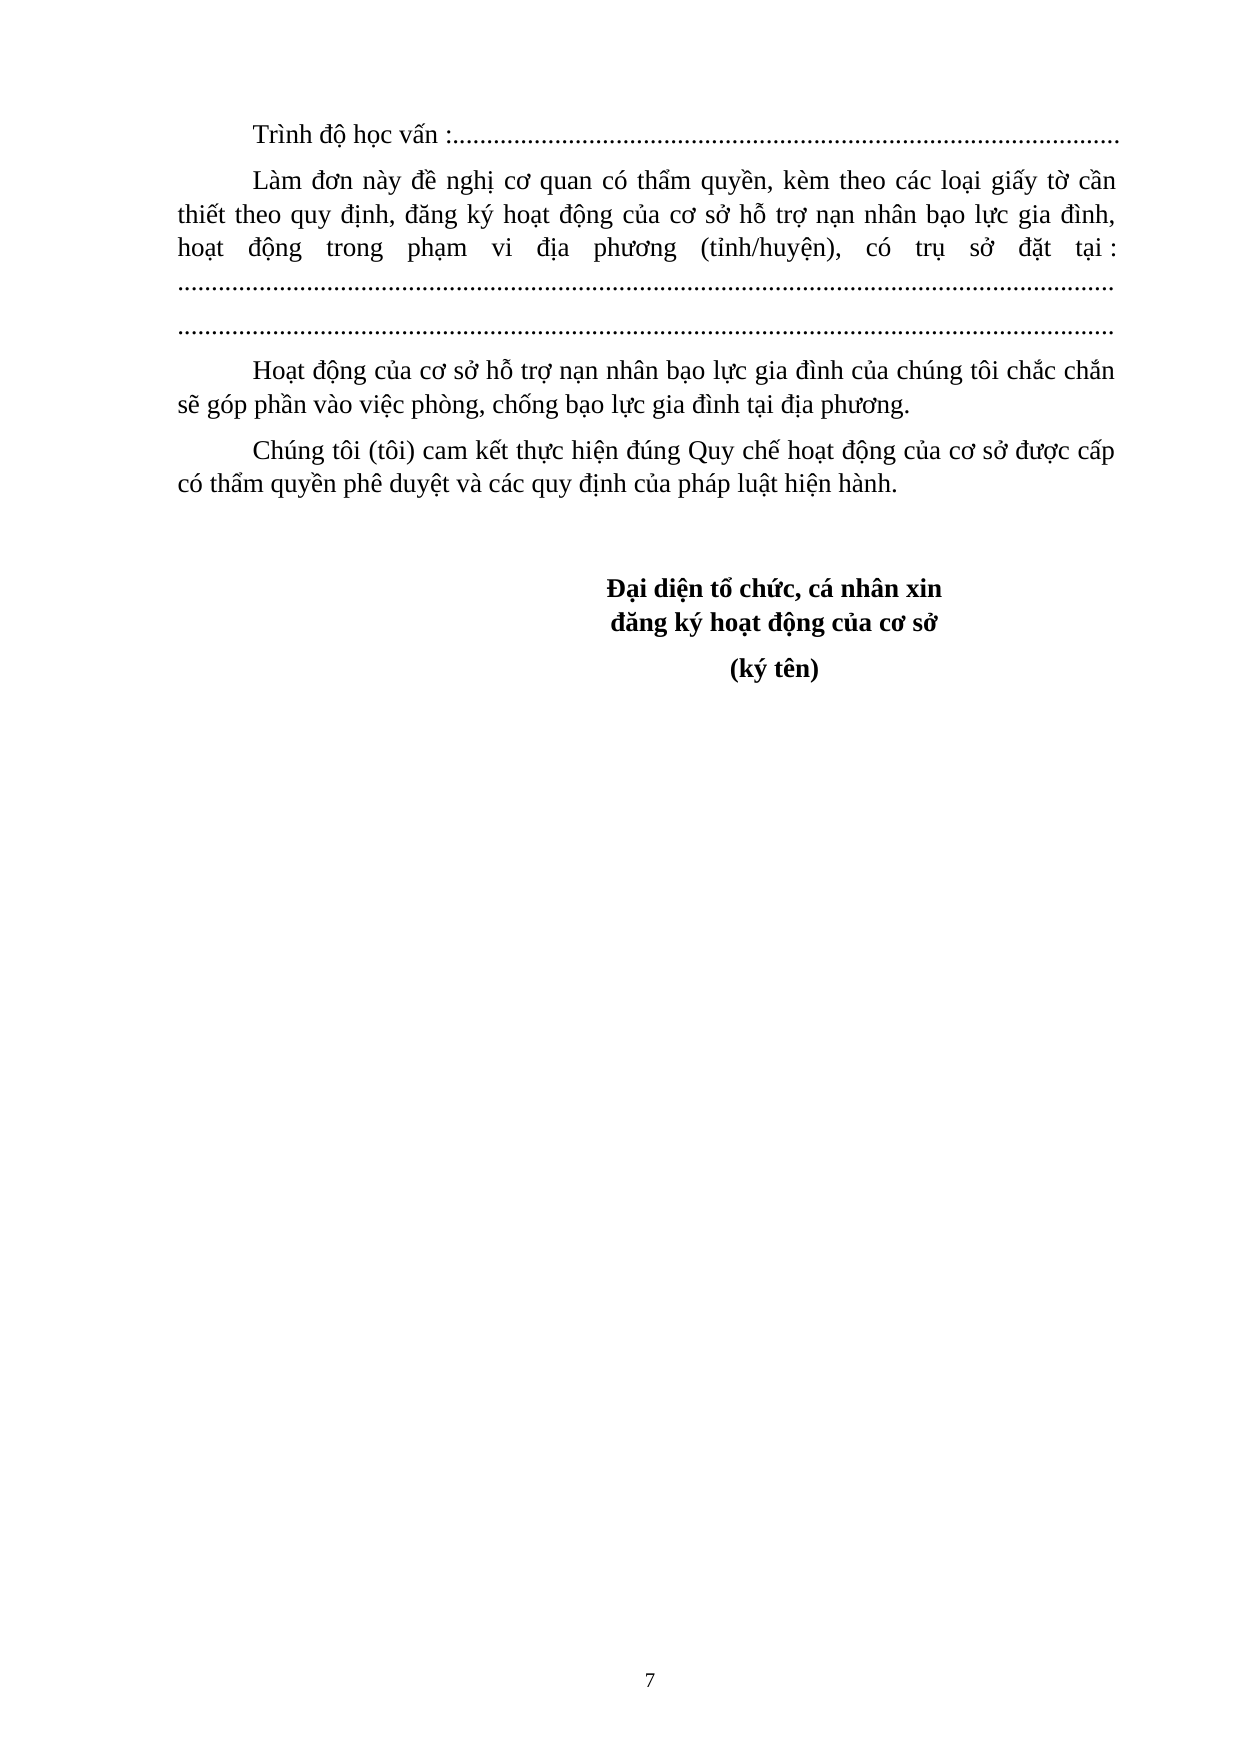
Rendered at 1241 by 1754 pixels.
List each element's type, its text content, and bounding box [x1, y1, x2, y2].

text Chúng tôi (tôi) cam kết thực hiện đúng Quy chế hoạt động của cơ sở được cấp có thẩm quyền phê duyệt và các quy định của pháp luật hiện hành. [177, 434, 1117, 499]
text Trình độ học vấn : [177, 118, 1117, 149]
text Hoạt động của cơ sở hỗ trợ nạn nhân bạo lực gia đình của chúng tôi chắc chắn sẽ góp phần vào việc phòng, chống bạo lực gia đình tại địa phương. [177, 354, 1117, 419]
table_header Đại diện tổ chức, cá nhân xin đăng ký hoạt động của cơ sở (ký tên) [432, 560, 1122, 698]
text Làm đơn này đề nghị cơ quan có thẩm quyền, kèm theo các loại giấy tờ cần thiết theo quy định, đăng ký hoạt động của cơ sở hỗ trợ nạn nhân bạo lực gia đình, hoạt động trong phạm vi địa phương (tỉnh/huyện), có trụ sở đặt tại : [177, 164, 1117, 296]
